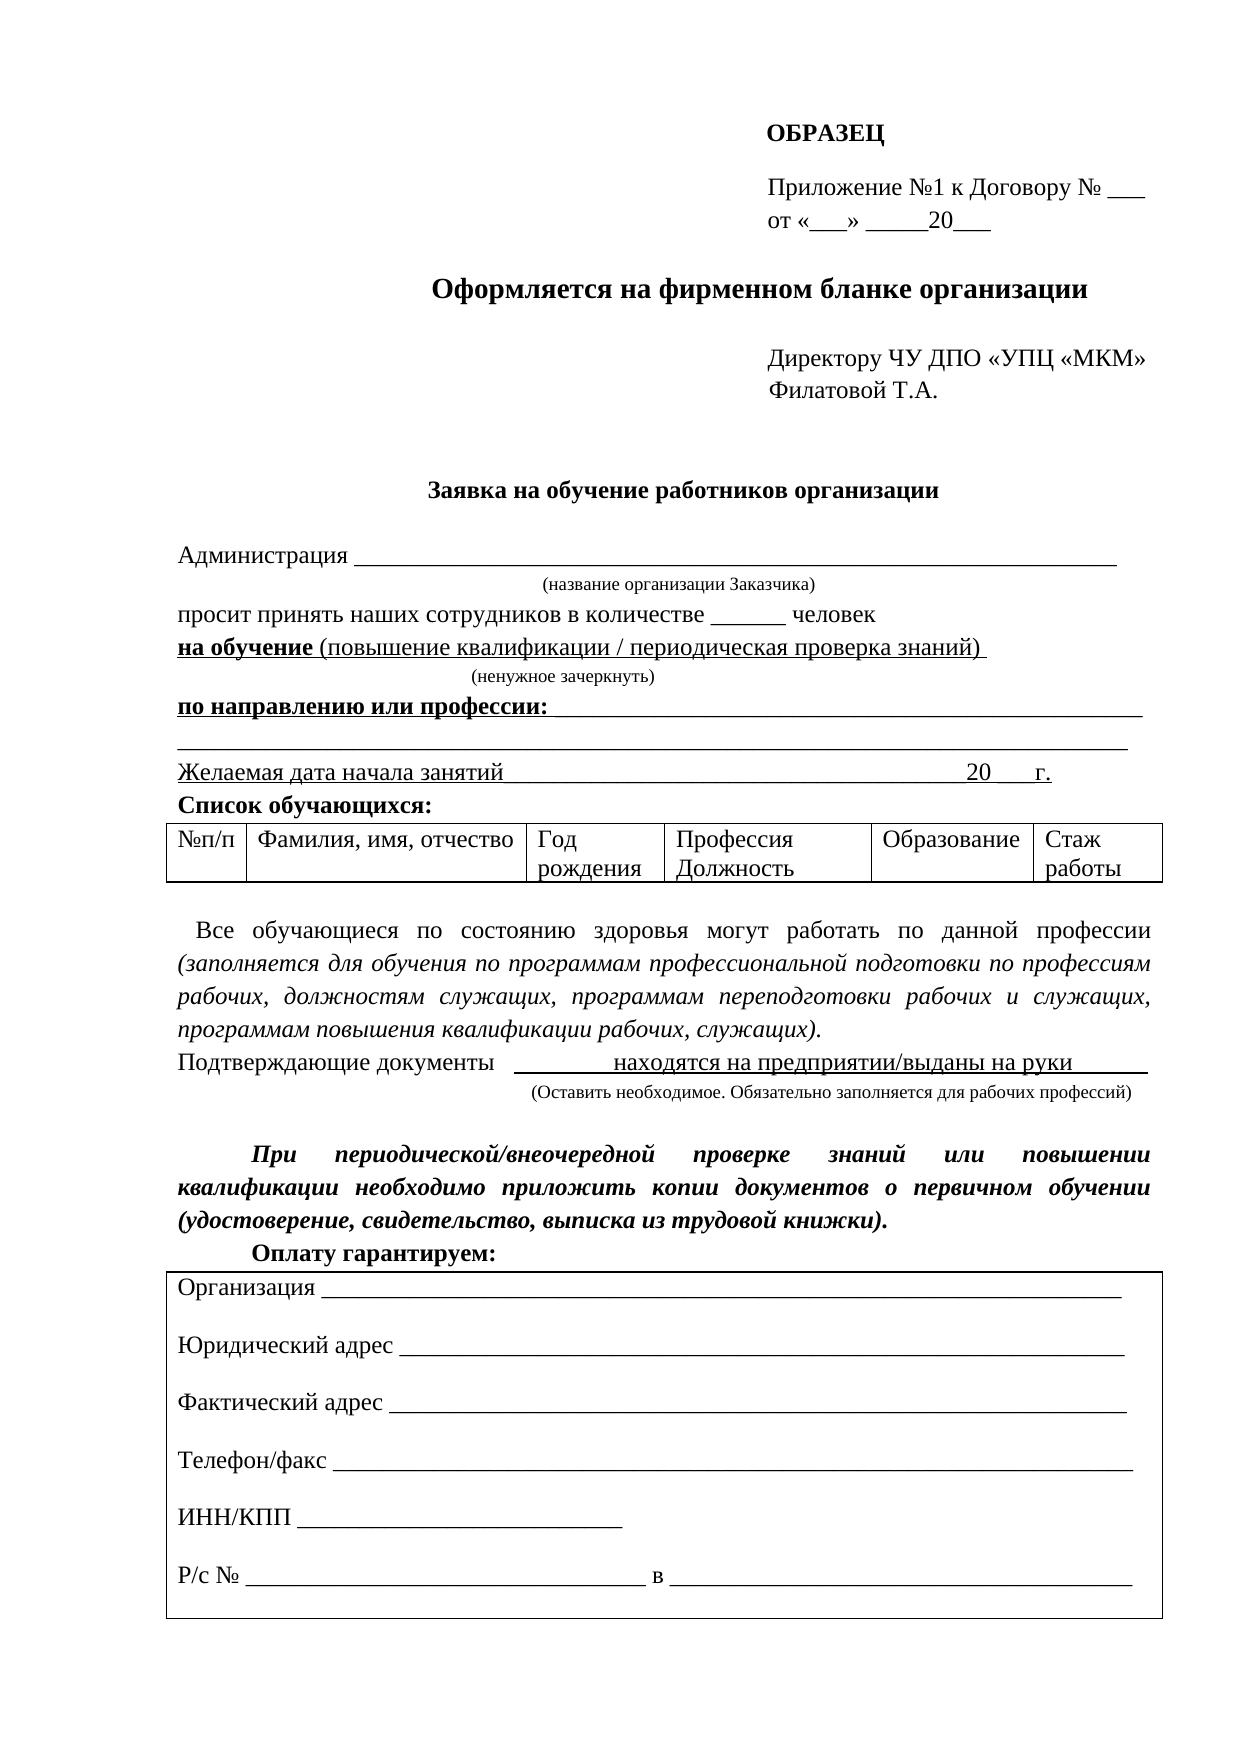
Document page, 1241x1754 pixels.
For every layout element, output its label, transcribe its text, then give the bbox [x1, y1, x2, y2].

table_header Профессия Должность [665, 824, 871, 881]
text Директору ЧУ ДПО «УПЦ «МКМ» [472, 343, 1152, 371]
text При периодической/внеочередной проверке знаний или повышении квалификации необходимо приложить копии документов о первичном обучении (удостоверение, свидетельство, выписка из трудовой книжки). [177, 1139, 1152, 1234]
text Оплату гарантируем: [177, 1238, 1152, 1267]
table_header Фамилия, имя, отчество [247, 824, 526, 881]
table_header №п/п [167, 824, 246, 881]
text Заявка на обучение работников организации [177, 475, 1152, 503]
text ____________________________________________________________________________ [177, 724, 1152, 752]
text Оформляется на фирменном бланке организации [251, 271, 1152, 304]
text Приложение №1 к Договору № ___ [693, 172, 1152, 201]
text Подтверждающие документы находятся на предприятии/выданы на руки______ [177, 1047, 1152, 1076]
table_header Стаж работы [1034, 824, 1162, 881]
text (Оставить необходимое. Обязательно заполняется для рабочих профессий) [177, 1081, 1152, 1102]
text ОБРАЗЕЦ [177, 118, 1152, 147]
text Список обучающихся: [177, 790, 1152, 818]
text Администрация _____________________________________________________________ [177, 540, 1152, 569]
text от «___» _____20___ [251, 205, 1152, 234]
text (ненужное зачеркнуть) [177, 665, 1152, 686]
table_header Образование [872, 824, 1033, 881]
table_header Год рождения [527, 824, 664, 881]
text по направлению или профессии: _______________________________________________ [177, 691, 1152, 719]
text на обучение (повышение квалификации / периодическая проверка знаний) [177, 632, 1152, 661]
text просит принять наших сотрудников в количестве ______ человек [177, 599, 1152, 628]
text Желаемая дата начала занятий_____________________________________20 ___г. [177, 757, 1152, 786]
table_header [167, 1273, 1162, 1617]
text Филатовой Т.А. [177, 376, 1152, 404]
text (название организации Заказчика) [177, 573, 1152, 594]
text Все обучающиеся по состоянию здоровья могут работать по данной профессии (заполняется для обучения по программам профессиональной подготовки по профессиям рабочих, должностям служащих, программам переподготовки рабочих и служащих, программам повышения квалификации рабочих, служащих). [177, 915, 1152, 1043]
